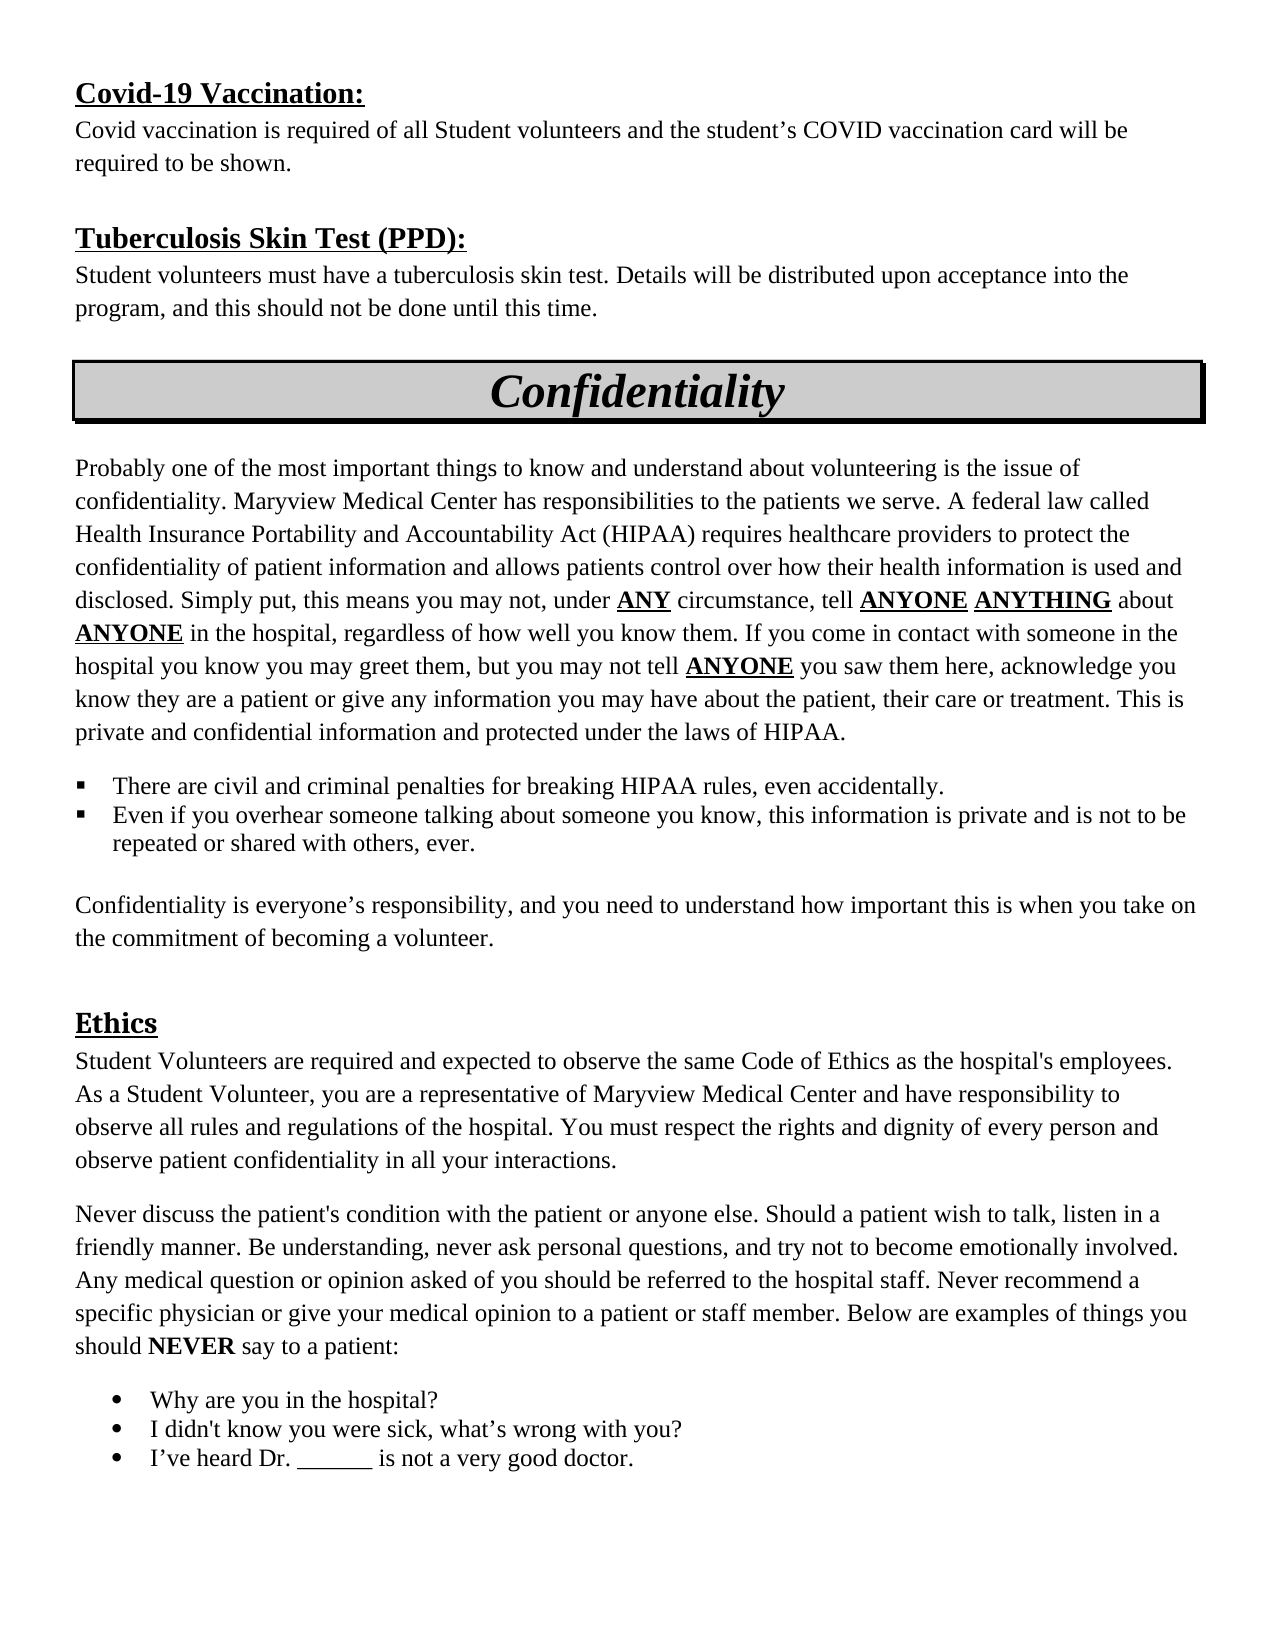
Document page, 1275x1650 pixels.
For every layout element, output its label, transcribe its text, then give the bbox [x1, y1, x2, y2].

list I didn't know you were sick, what’s wrong with you? [112, 1414, 1200, 1443]
text Covid vaccination is required of all Student volunteers and the student’s COVID vaccination card will be required to be shown. [75, 115, 1200, 177]
text Confidentiality is everyone’s responsibility, and you need to understand how important this is when you take on the commitment of becoming a volunteer. [75, 890, 1200, 952]
list There are civil and criminal penalties for breaking HIPAA rules, even accidentally. [75, 771, 1200, 800]
text Confidentiality [75, 363, 1200, 418]
text Covid-19 Vaccination: [75, 75, 1200, 110]
list Even if you overhear someone talking about someone you know, this information is private and is not to be repeated or shared with others, ever. [75, 800, 1200, 857]
text Student volunteers must have a tuberculosis skin test. Details will be distributed upon acceptance into the program, and this should not be done until this time. [75, 260, 1200, 322]
text Tuberculosis Skin Test (PPD): [75, 221, 1200, 255]
text Student Volunteers are required and expected to observe the same Code of Ethics as the hospital's employees. As a Student Volunteer, you are a representative of Maryview Medical Center and have responsibility to observe all rules and regulations of the hospital. You must respect the rights and dignity of every person and observe patient confidentiality in all your interactions. [75, 1046, 1200, 1174]
list Why are you in the hospital? [112, 1385, 1200, 1414]
text Probably one of the most important things to know and understand about volunteering is the issue of confidentiality. Maryview Medical Center has responsibilities to the patients we serve. A federal law called Health Insurance Portability and Accountability Act (HIPAA) requires healthcare providers to protect the confidentiality of patient information and allows patients control over how their health information is used and disclosed. Simply put, this means you may not, under ANY circumstance, tell ANYONE ANYTHING about ANYONE in the hospital, regardless of how well you know them. If you come in contact with someone in the hospital you know you may greet them, but you may not tell ANYONE you saw them here, acknowledge you know they are a patient or give any information you may have about the patient, their care or treatment. This is private and confidential information and protected under the laws of HIPAA. [75, 453, 1200, 746]
subtitle Ethics [75, 1006, 1200, 1041]
list I’ve heard Dr. ______ is not a very good doctor. [112, 1443, 1200, 1471]
text Never discuss the patient's condition with the patient or anyone else. Should a patient wish to talk, listen in a friendly manner. Be understanding, never ask personal questions, and try not to become emotionally involved. Any medical question or opinion asked of you should be referred to the hospital staff. Never recommend a specific physician or give your medical opinion to a patient or staff member. Below are examples of things you should NEVER say to a patient: [75, 1199, 1200, 1360]
